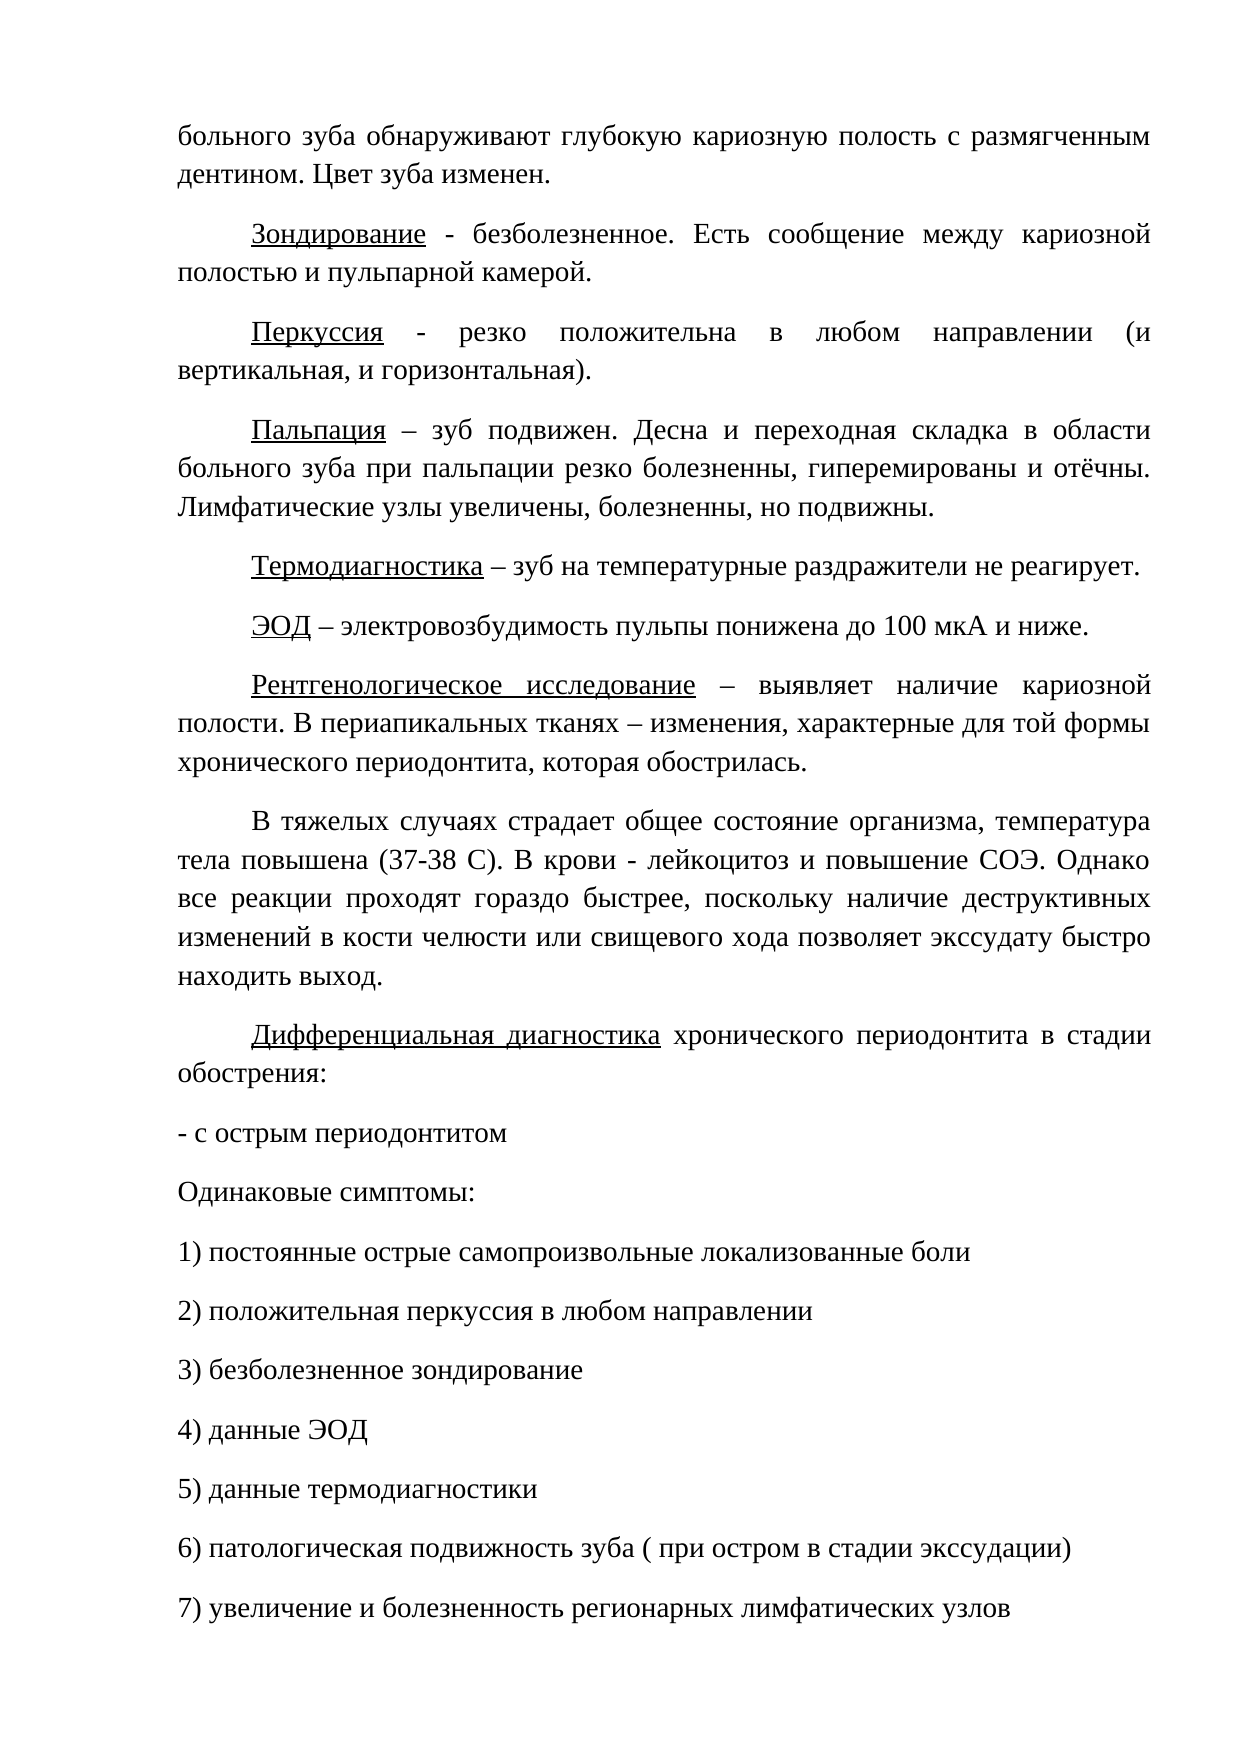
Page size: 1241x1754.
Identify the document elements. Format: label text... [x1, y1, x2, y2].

text Пальпация – зуб подвижен. Десна и переходная складка в области больного зуба при пальпации резко болезненны, гиперемированы и отёчны. Лимфатические узлы увеличены, болезненны, но подвижны. [177, 412, 1152, 522]
text ЭОД – электровозбудимость пульпы понижена до 100 мкА и ниже. [177, 608, 1152, 641]
text 3) безболезненное зондирование [177, 1352, 1152, 1386]
text Зондирование - безболезненное. Есть сообщение между кариозной полостью и пульпарной камерой. [177, 216, 1152, 288]
text 1) постоянные острые самопроизвольные локализованные боли [177, 1234, 1152, 1267]
text 2) положительная перкуссия в любом направлении [177, 1293, 1152, 1327]
text Одинаковые симптомы: [177, 1174, 1152, 1208]
text Дифференциальная диагностика хронического периодонтита в стадии обострения: [177, 1017, 1152, 1089]
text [177, 118, 1152, 190]
text В тяжелых случаях страдает общее состояние организма, температура тела повышена (37-38 С). В крови - лейкоцитоз и повышение СОЭ. Однако все реакции проходят гораздо быстрее, поскольку наличие деструктивных изменений в кости челюсти или свищевого хода позволяет экссудату быстро находить выход. [177, 803, 1152, 991]
text 7) увеличение и болезненность регионарных лимфатических узлов [177, 1590, 1152, 1623]
text Перкуссия - резко положительна в любом направлении (и вертикальная, и горизонтальная). [177, 314, 1152, 386]
text Термодиагностика – зуб на температурные раздражители не реагирует. [177, 548, 1152, 582]
text - с острым периодонтитом [177, 1115, 1152, 1148]
text 6) патологическая подвижность зуба ( при остром в стадии экссудации) [177, 1531, 1152, 1564]
text 4) данные ЭОД [177, 1412, 1152, 1445]
text Рентгенологическое исследование – выявляет наличие кариозной полости. В периапикальных тканях – изменения, характерные для той формы хронического периодонтита, которая обострилась. [177, 667, 1152, 778]
text 5) данные термодиагностики [177, 1471, 1152, 1505]
